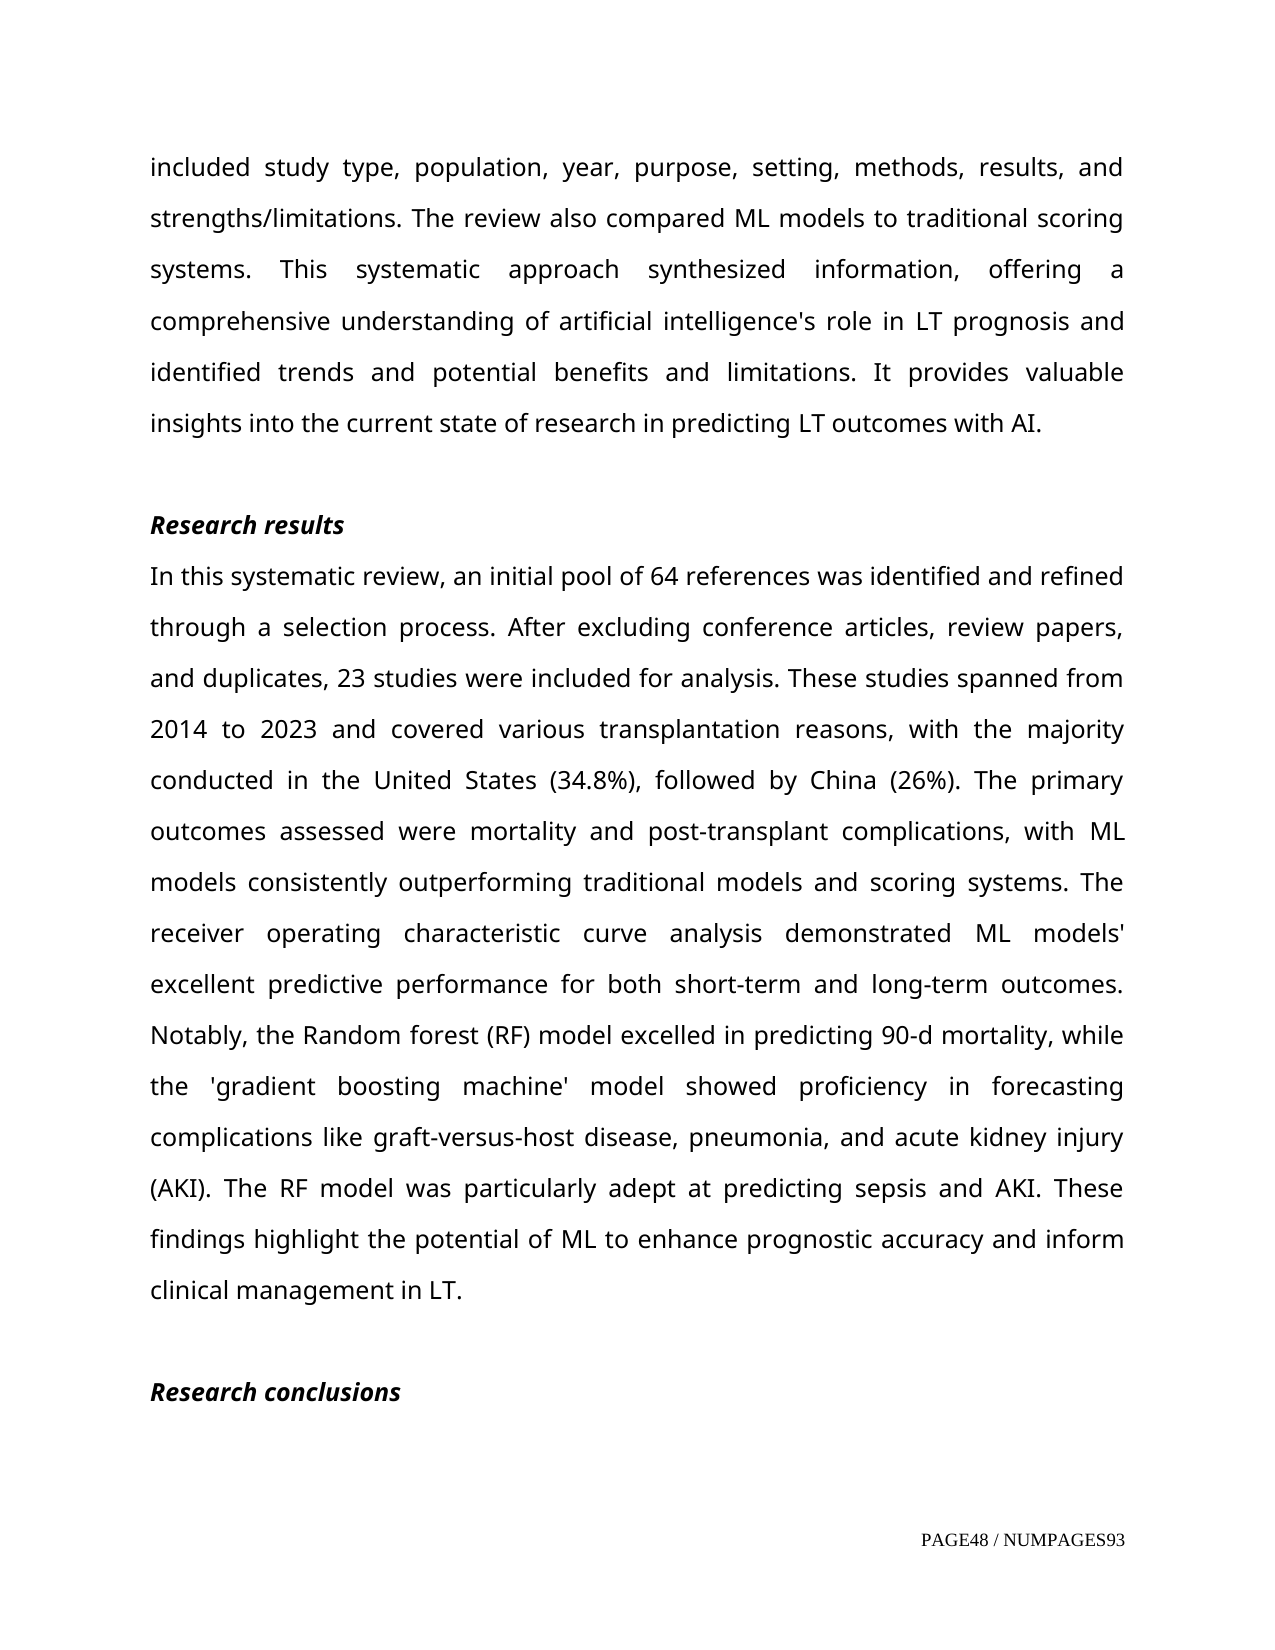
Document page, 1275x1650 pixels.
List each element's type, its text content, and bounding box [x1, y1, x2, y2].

text In this systematic review, an initial pool of 64 references was identified and refined through a selection process. After excluding conference articles, review papers, and duplicates, 23 studies were included for analysis. These studies spanned from 2014 to 2023 and covered various transplantation reasons, with the majority conducted in the United States (34.8%), followed by China (26%). The primary outcomes assessed were mortality and post-transplant complications, with ML models consistently outperforming traditional models and scoring systems. The receiver operating characteristic curve analysis demonstrated ML models' excellent predictive performance for both short-term and long-term outcomes. Notably, the Random forest (RF) model excelled in predicting 90-d mortality, while the 'gradient boosting machine' model showed proficiency in forecasting complications like graft-versus-host disease, pneumonia, and acute kidney injury (AKI). The RF model was particularly adept at predicting sepsis and AKI. These findings highlight the potential of ML to enhance prognostic accuracy and inform clinical management in LT. [150, 558, 1125, 1307]
text Research results [150, 507, 1125, 541]
text Research conclusions [150, 1375, 1125, 1409]
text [150, 150, 1125, 439]
